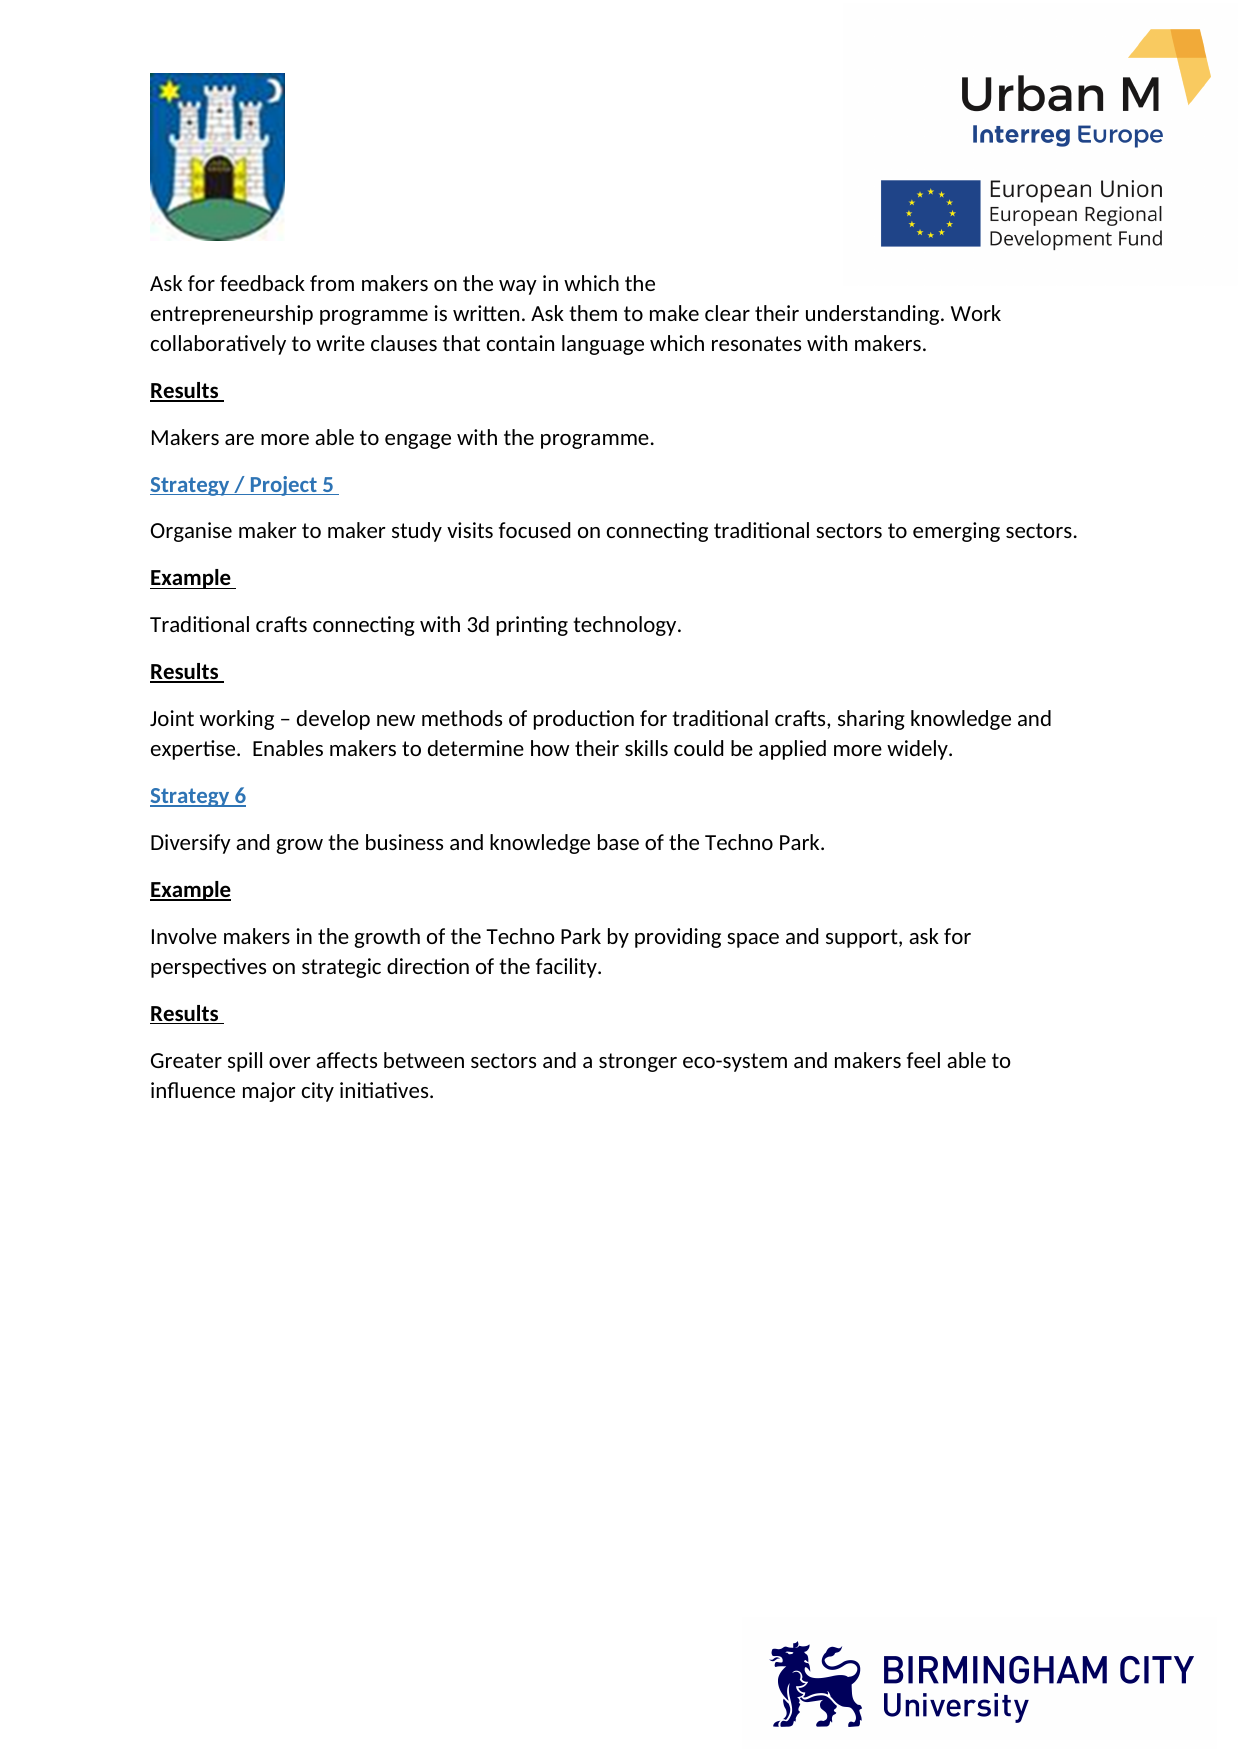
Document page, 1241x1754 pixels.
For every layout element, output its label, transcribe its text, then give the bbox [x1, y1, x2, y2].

text Results [150, 376, 1090, 404]
text Example [150, 875, 1090, 903]
text Strategy / Project 5 [150, 470, 1090, 498]
picture [150, 73, 285, 241]
text Results [150, 999, 1090, 1027]
text Joint working – develop new methods of production for traditional crafts, sharing knowledge and expertise. Enables makers to determine how their skills could be applied more widely. [150, 704, 1090, 762]
text Greater spill over affects between sectors and a stronger eco-system and makers feel able to influence major city initiatives. [150, 1046, 1090, 1104]
text Makers are more able to engage with the programme. [150, 423, 1090, 451]
text Results [150, 657, 1090, 685]
picture [741, 1617, 1217, 1749]
picture [842, 3, 1238, 286]
text Strategy 6 [150, 781, 1090, 809]
text Example [150, 563, 1090, 592]
text Organise maker to maker study visits focused on connecting traditional sectors to emerging sectors. [150, 517, 1090, 545]
text Diversify and grow the business and knowledge base of the Techno Park. [150, 828, 1090, 856]
text Involve makers in the growth of the Techno Park by providing space and support, ask for perspectives on strategic direction of the facility. [150, 922, 1090, 980]
text Traditional crafts connecting with 3d printing technology. [150, 610, 1090, 638]
text Ask for feedback from makers on the way in which the entrepreneurship programme is written. Ask them to make clear their understanding. Work collaboratively to write clauses that contain language which resonates with makers. [150, 269, 1090, 357]
